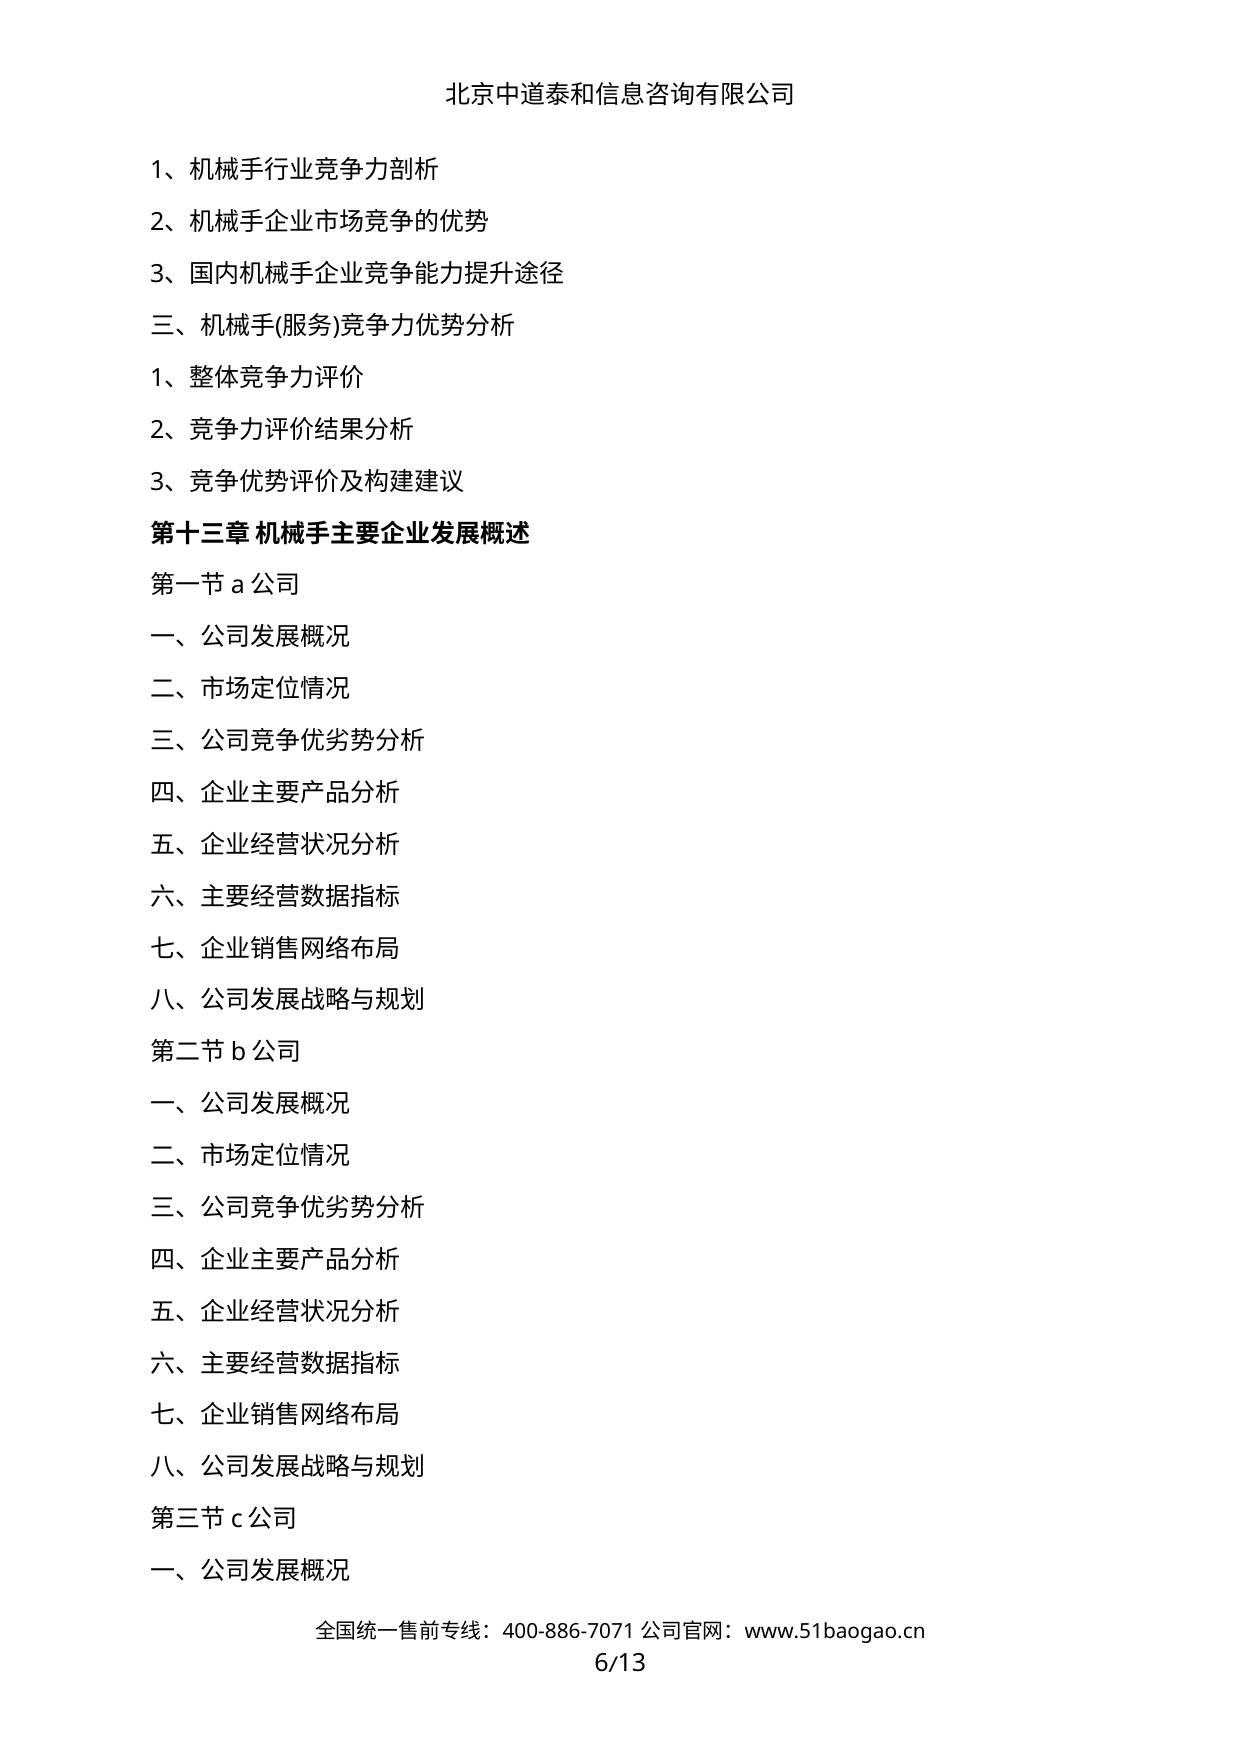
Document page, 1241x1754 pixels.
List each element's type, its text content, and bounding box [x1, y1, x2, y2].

text 3、竞争优势评价及构建建议 [150, 461, 1090, 497]
text 六、主要经营数据指标 [150, 1343, 1090, 1379]
text 八、公司发展战略与规划 [150, 1447, 1090, 1483]
text 第十三章 机械手主要企业发展概述 [150, 513, 1090, 549]
text 第三节 c公司 [150, 1499, 1090, 1535]
text 二、市场定位情况 [150, 1136, 1090, 1172]
text 四、企业主要产品分析 [150, 1239, 1090, 1276]
text 一、公司发展概况 [150, 1084, 1090, 1120]
text 三、公司竞争优劣势分析 [150, 1187, 1090, 1224]
text 四、企业主要产品分析 [150, 772, 1090, 809]
text 1、整体竞争力评价 [150, 357, 1090, 394]
text 2、机械手企业市场竞争的优势 [150, 202, 1090, 238]
text 五、企业经营状况分析 [150, 1291, 1090, 1327]
text 一、公司发展概况 [150, 1551, 1090, 1587]
text 2、竞争力评价结果分析 [150, 409, 1090, 446]
text 三、机械手(服务)竞争力优势分析 [150, 306, 1090, 342]
text 一、公司发展概况 [150, 617, 1090, 653]
text 二、市场定位情况 [150, 669, 1090, 705]
text 七、企业销售网络布局 [150, 928, 1090, 964]
text 六、主要经营数据指标 [150, 876, 1090, 912]
text 五、企业经营状况分析 [150, 824, 1090, 861]
text 三、公司竞争优劣势分析 [150, 721, 1090, 757]
text 1、机械手行业竞争力剖析 [150, 150, 1090, 186]
text 七、企业销售网络布局 [150, 1395, 1090, 1431]
text 第二节 b公司 [150, 1032, 1090, 1068]
text 3、国内机械手企业竞争能力提升途径 [150, 254, 1090, 290]
text 第一节 a公司 [150, 565, 1090, 601]
text 八、公司发展战略与规划 [150, 980, 1090, 1016]
